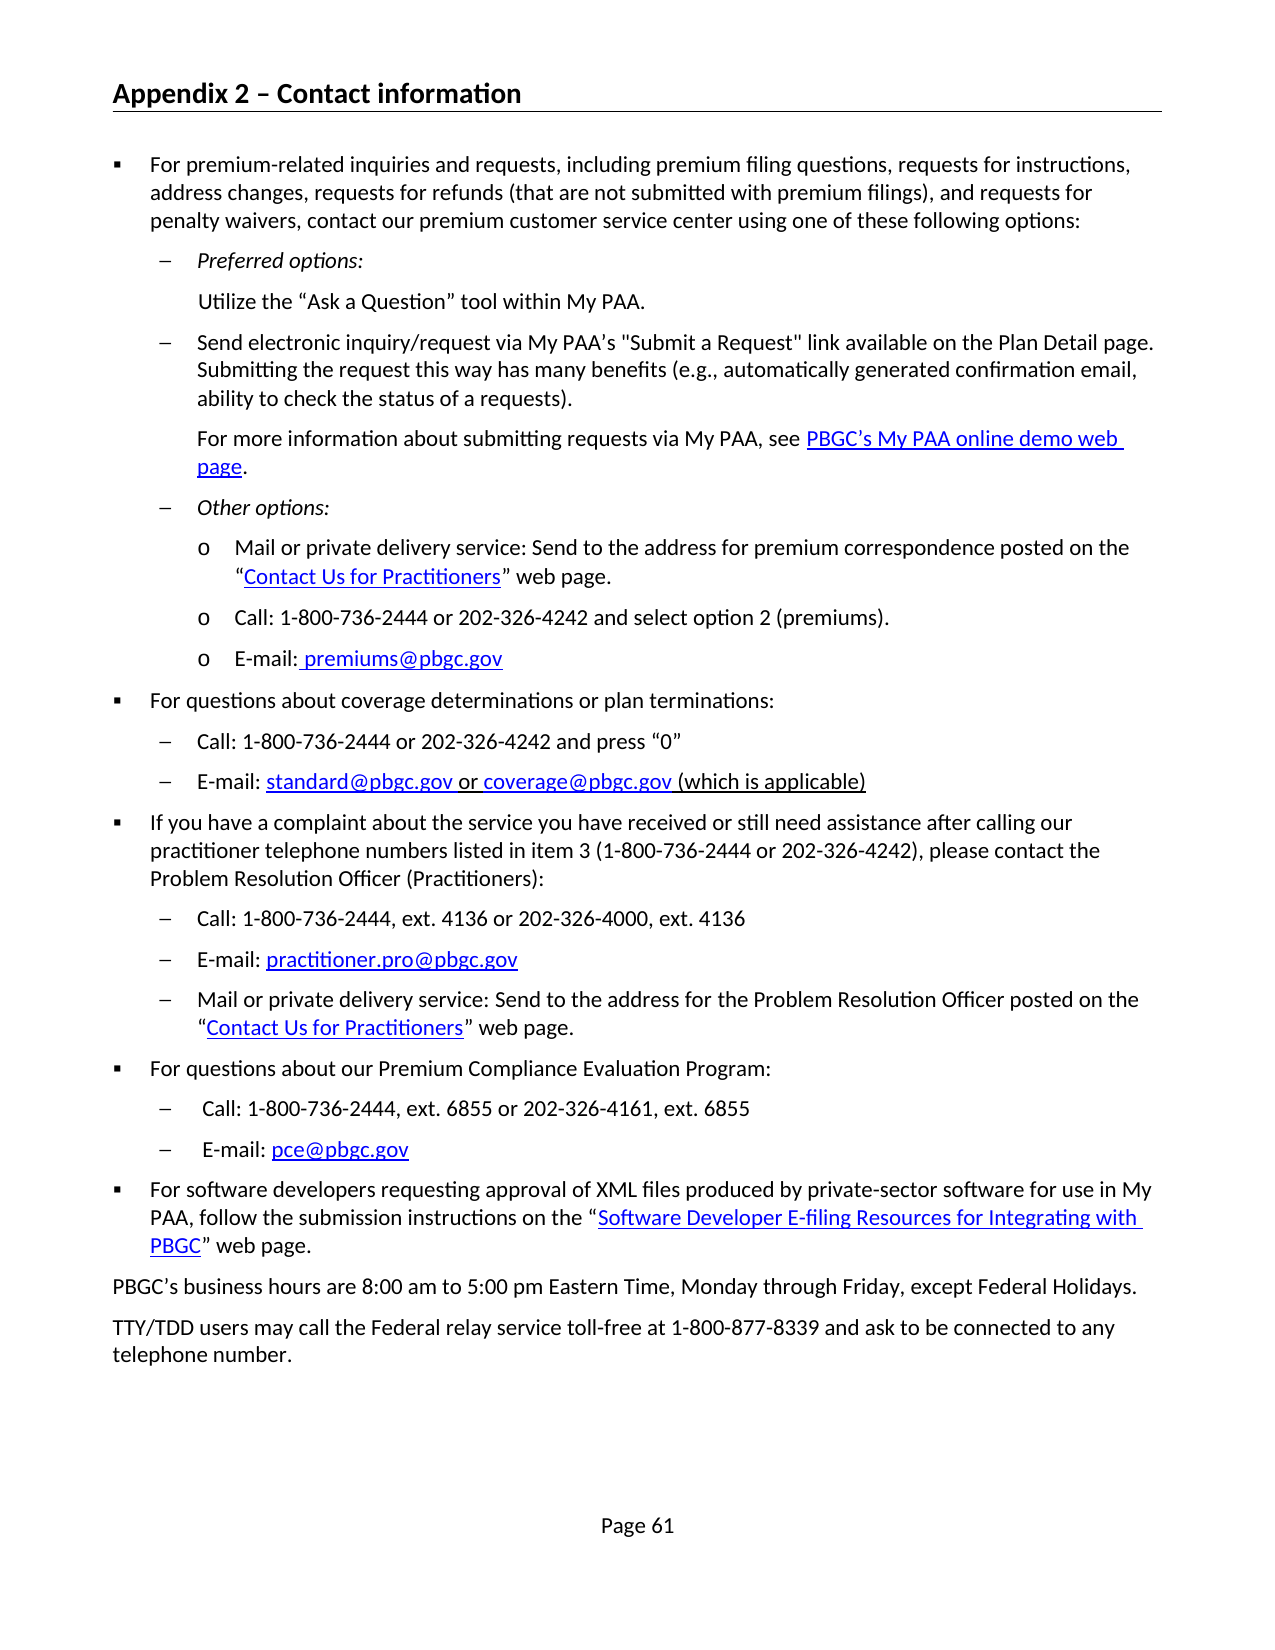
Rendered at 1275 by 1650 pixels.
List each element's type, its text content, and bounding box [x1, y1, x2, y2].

text For more information about submitting requests via My PAA, see PBGC’s My PAA online demo web page. [197, 424, 1162, 480]
list Call: 1-800-736-2444 or 202-326-4242 and press “0” [159, 727, 1162, 755]
list Call: 1-800-736-2444, ext. 6855 or 202-326-4161, ext. 6855 [159, 1094, 1162, 1122]
list E-mail: standard@pbgc.gov or coverage@pbgc.gov (which is applicable) [159, 767, 1162, 795]
list E-mail: premiums@pbgc.gov [197, 644, 1162, 674]
list For questions about our Premium Compliance Evaluation Program: [112, 1054, 1162, 1082]
list Call: 1-800-736-2444, ext. 4136 or 202-326-4000, ext. 4136 [159, 904, 1162, 932]
list For questions about coverage determinations or plan terminations: [112, 686, 1162, 714]
list Preferred options: [159, 247, 1162, 274]
text Utilize the “Ask a Question” tool within My PAA. [159, 287, 1162, 315]
list E-mail: pce@pbgc.gov [159, 1135, 1162, 1163]
list For software developers requesting approval of XML files produced by private-sector software for use in My PAA, follow the submission instructions on the “Software Developer E-filing Resources for Integrating with PBGC” web page. [112, 1176, 1162, 1259]
list If you have a complaint about the service you have received or still need assistance after calling our practitioner telephone numbers listed in item 3 (1-800-736-2444 or 202-326-4242), please contact the Problem Resolution Officer (Practitioners): [112, 808, 1162, 892]
list Call: 1-800-736-2444 or 202-326-4242 and select option 2 (premiums). [197, 603, 1162, 632]
list Other options: [159, 493, 1162, 521]
text TTY/TDD users may call the Federal relay service toll-free at 1-800-877-8339 and ask to be connected to any telephone number. [112, 1313, 1162, 1369]
list For premium-related inquiries and requests, including premium filing questions, requests for instructions, address changes, requests for refunds (that are not submitted with premium filings), and requests for penalty waivers, contact our premium customer service center using one of these following options: [112, 150, 1162, 234]
list Mail or private delivery service: Send to the address for premium correspondence posted on the “Contact Us for Practitioners” web page. [197, 533, 1162, 590]
list E-mail: practitioner.pro@pbgc.gov [159, 945, 1162, 973]
list Send electronic inquiry/request via My PAA’s "Submit a Request" link available on the Plan Detail page. Submitting the request this way has many benefits (e.g., automatically generated confirmation email, ability to check the status of a requests). [159, 328, 1162, 412]
list Mail or private delivery service: Send to the address for the Problem Resolution Officer posted on the “Contact Us for Practitioners” web page. [159, 985, 1162, 1041]
text PBGC’s business hours are 8:00 am to 5:00 pm Eastern Time, Monday through Friday, except Federal Holidays. [112, 1272, 1162, 1300]
